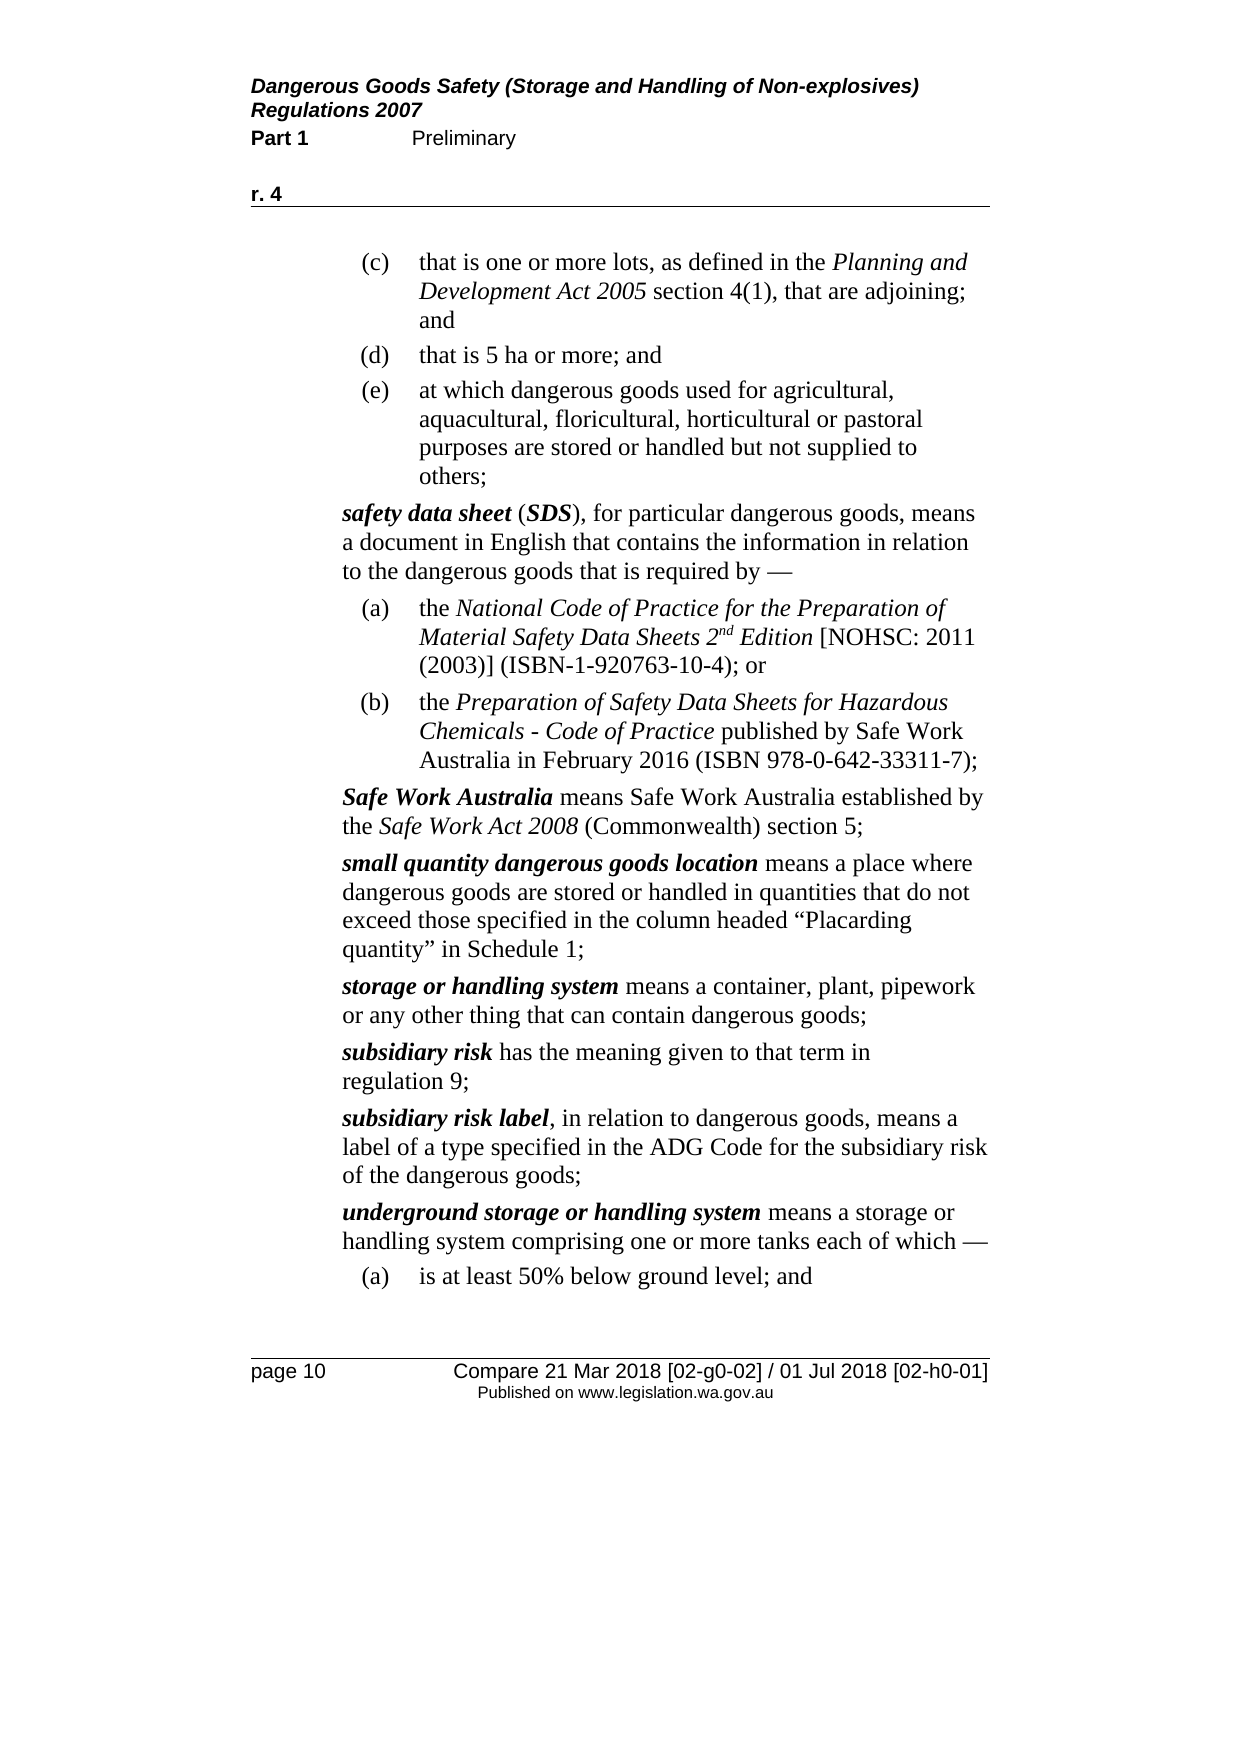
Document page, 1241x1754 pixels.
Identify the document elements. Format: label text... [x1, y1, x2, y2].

text (b) the Preparation of Safety Data Sheets for Hazardous Chemicals - Code of Practice published by Safe Work Australia in February 2016 (ISBN 978-0-642-33311-7); [251, 687, 990, 774]
text underground storage or handling system means a storage or handling system comprising one or more tanks each of which — [251, 1197, 990, 1255]
text subsidiary risk has the meaning given to that term in regulation 9; [251, 1037, 990, 1094]
text storage or handling system means a container, plant, pipework or any other thing that can contain dangerous goods; [251, 971, 990, 1029]
text (a) is at least 50% below ground level; and [251, 1261, 990, 1290]
text (c) that is one or more lots, as defined in the Planning and Development Act 2005 section 4(1), that are adjoining; and [251, 247, 990, 334]
text (e) at which dangerous goods used for agricultural, aquacultural, floricultural, horticultural or pastoral purposes are stored or handled but not supplied to others; [251, 375, 990, 490]
text safety data sheet (SDS), for particular dangerous goods, means a document in English that contains the information in relation to the dangerous goods that is required by — [251, 498, 990, 584]
text small quantity dangerous goods location means a place where dangerous goods are stored or handled in quantities that do not exceed those specified in the column headed “Placarding quantity” in Schedule 1; [251, 848, 990, 963]
text subsidiary risk label, in relation to dangerous goods, means a label of a type specified in the ADG Code for the subsidiary risk of the dangerous goods; [251, 1103, 990, 1189]
text (a) the National Code of Practice for the Preparation of Material Safety Data Sheets 2nd Edition [NOHSC: 2011 (2003)] (ISBN-1-920763-10-4); or [251, 593, 990, 679]
text Safe Work Australia means Safe Work Australia established by the Safe Work Act 2008 (Commonwealth) section 5; [251, 782, 990, 839]
text (d) that is 5 ha or more; and [251, 340, 990, 369]
